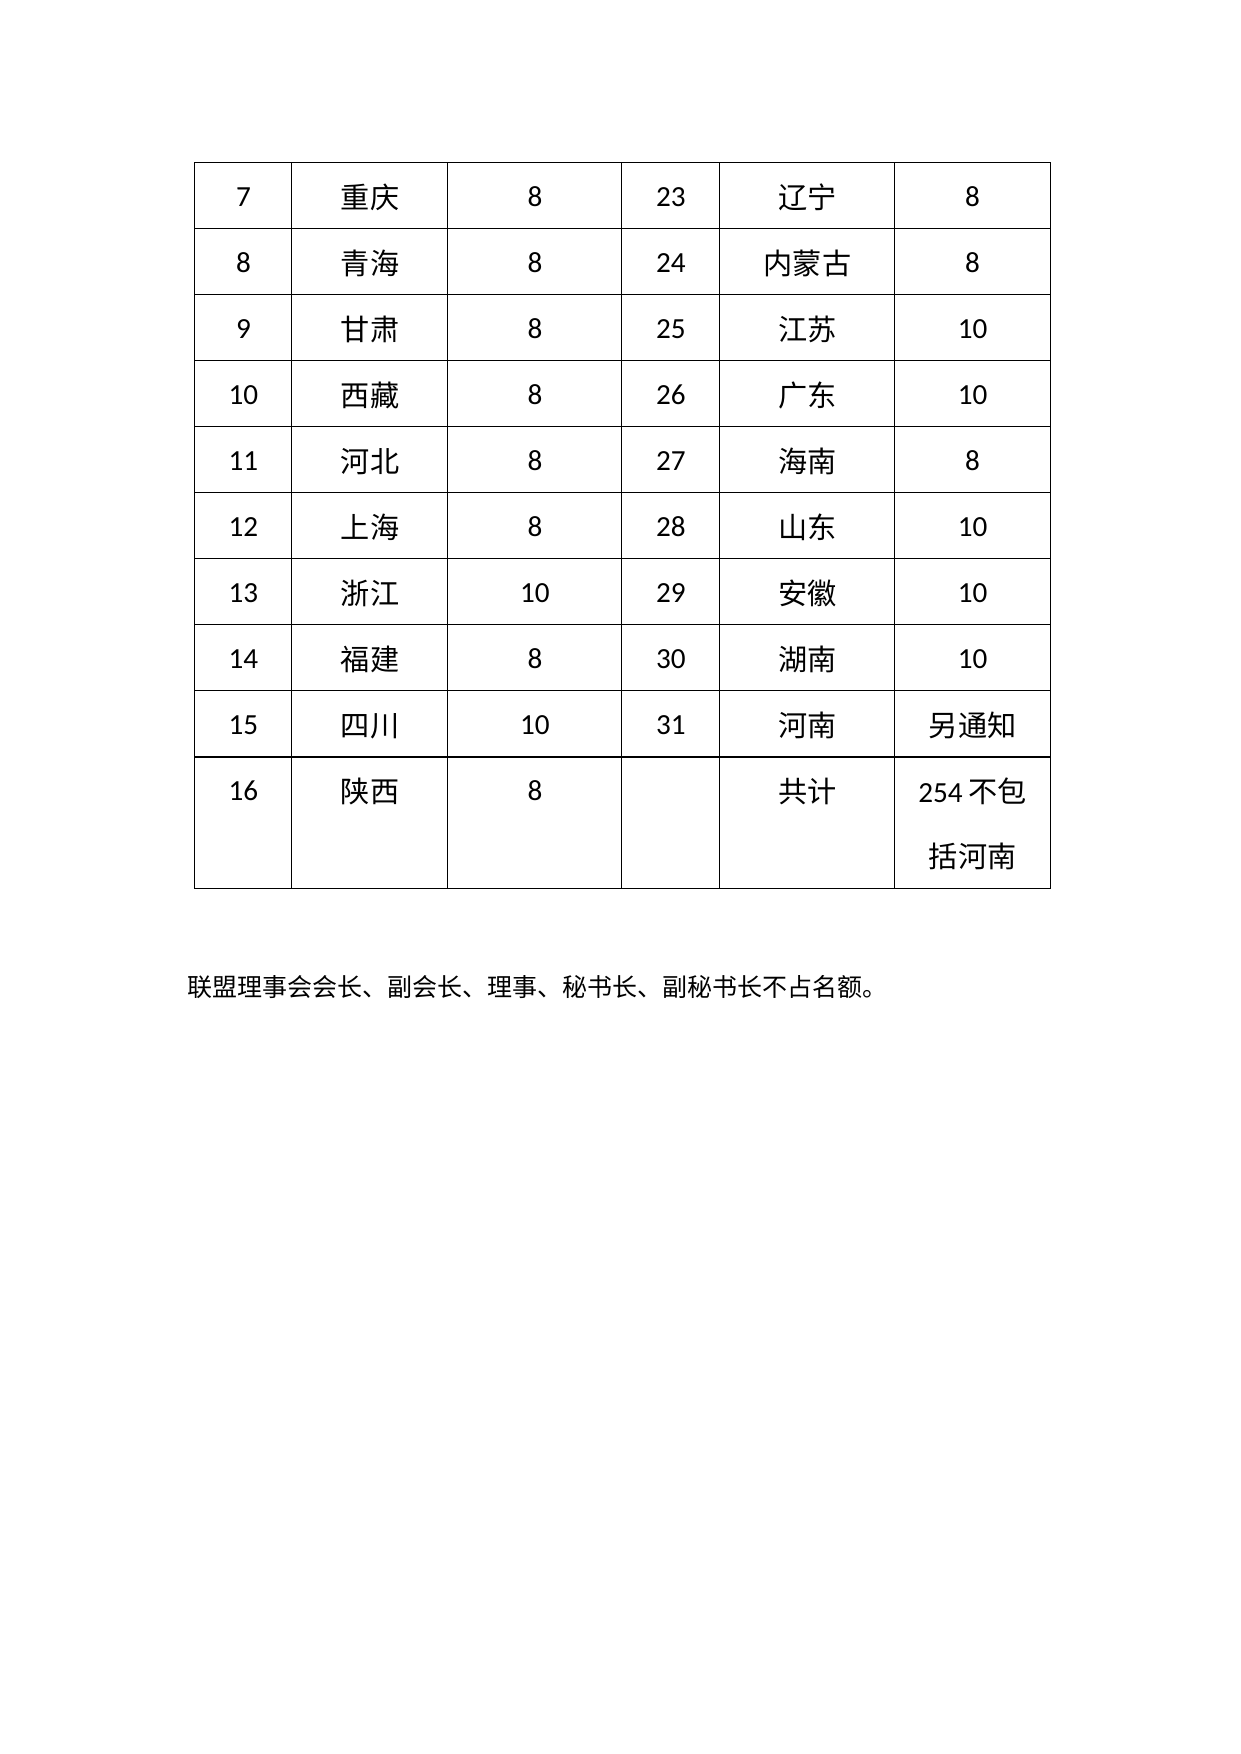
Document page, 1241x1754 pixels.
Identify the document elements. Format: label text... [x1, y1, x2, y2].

table_cell 8 [448, 493, 621, 558]
table_cell 上海 [292, 493, 447, 558]
text 联盟理事会会长、副会长、理事、秘书长、副秘书长不占名额。 [187, 953, 1053, 1018]
table_cell 29 [622, 559, 719, 624]
table_cell 25 [622, 295, 719, 360]
table_cell 8 [448, 361, 621, 426]
table_cell 福建 [292, 625, 447, 690]
table_cell 河南 [720, 691, 894, 756]
table_cell 浙江 [292, 559, 447, 624]
table_cell 四川 [292, 691, 447, 756]
table_cell 河北 [292, 427, 447, 492]
table_cell 15 [195, 691, 291, 756]
table_cell 11 [195, 427, 291, 492]
table_cell 8 [195, 229, 291, 294]
table_cell 甘肃 [292, 295, 447, 360]
table_cell 12 [195, 493, 291, 558]
table_cell 重庆 [292, 163, 447, 228]
table_cell 23 [622, 163, 719, 228]
table_cell 青海 [292, 229, 447, 294]
table_cell 辽宁 [720, 163, 894, 228]
table_cell 10 [448, 559, 621, 624]
table_cell 8 [448, 163, 621, 228]
table_cell 30 [622, 625, 719, 690]
table_cell 27 [622, 427, 719, 492]
table_cell 8 [448, 625, 621, 690]
table_cell 8 [895, 427, 1050, 492]
table_cell 9 [195, 295, 291, 360]
table_cell 8 [448, 229, 621, 294]
table_cell 湖南 [720, 625, 894, 690]
table_cell 8 [895, 163, 1050, 228]
table_cell 10 [448, 691, 621, 756]
table_cell 10 [895, 493, 1050, 558]
table_cell 13 [195, 559, 291, 624]
table_cell 8 [895, 229, 1050, 294]
table_cell [622, 758, 719, 887]
table_cell 共计 [720, 758, 894, 887]
table_cell 8 [448, 758, 621, 887]
table_cell 14 [195, 625, 291, 690]
table_cell 海南 [720, 427, 894, 492]
table_cell 8 [448, 427, 621, 492]
table_cell 10 [195, 361, 291, 426]
table_cell 陕西 [292, 758, 447, 887]
table_cell 10 [895, 625, 1050, 690]
table_cell 广东 [720, 361, 894, 426]
table_cell 24 [622, 229, 719, 294]
table_cell 另通知 [895, 691, 1050, 756]
table_cell 28 [622, 493, 719, 558]
table_cell 8 [448, 295, 621, 360]
table_cell 16 [195, 758, 291, 887]
table_cell 西藏 [292, 361, 447, 426]
table_cell 26 [622, 361, 719, 426]
table_cell 7 [195, 163, 291, 228]
table_cell 内蒙古 [720, 229, 894, 294]
table_cell 10 [895, 361, 1050, 426]
table_cell 31 [622, 691, 719, 756]
table_cell 10 [895, 295, 1050, 360]
table_cell 江苏 [720, 295, 894, 360]
table_cell 254不包括河南 [895, 758, 1050, 887]
table_cell 安徽 [720, 559, 894, 624]
table_cell 山东 [720, 493, 894, 558]
table_cell 10 [895, 559, 1050, 624]
